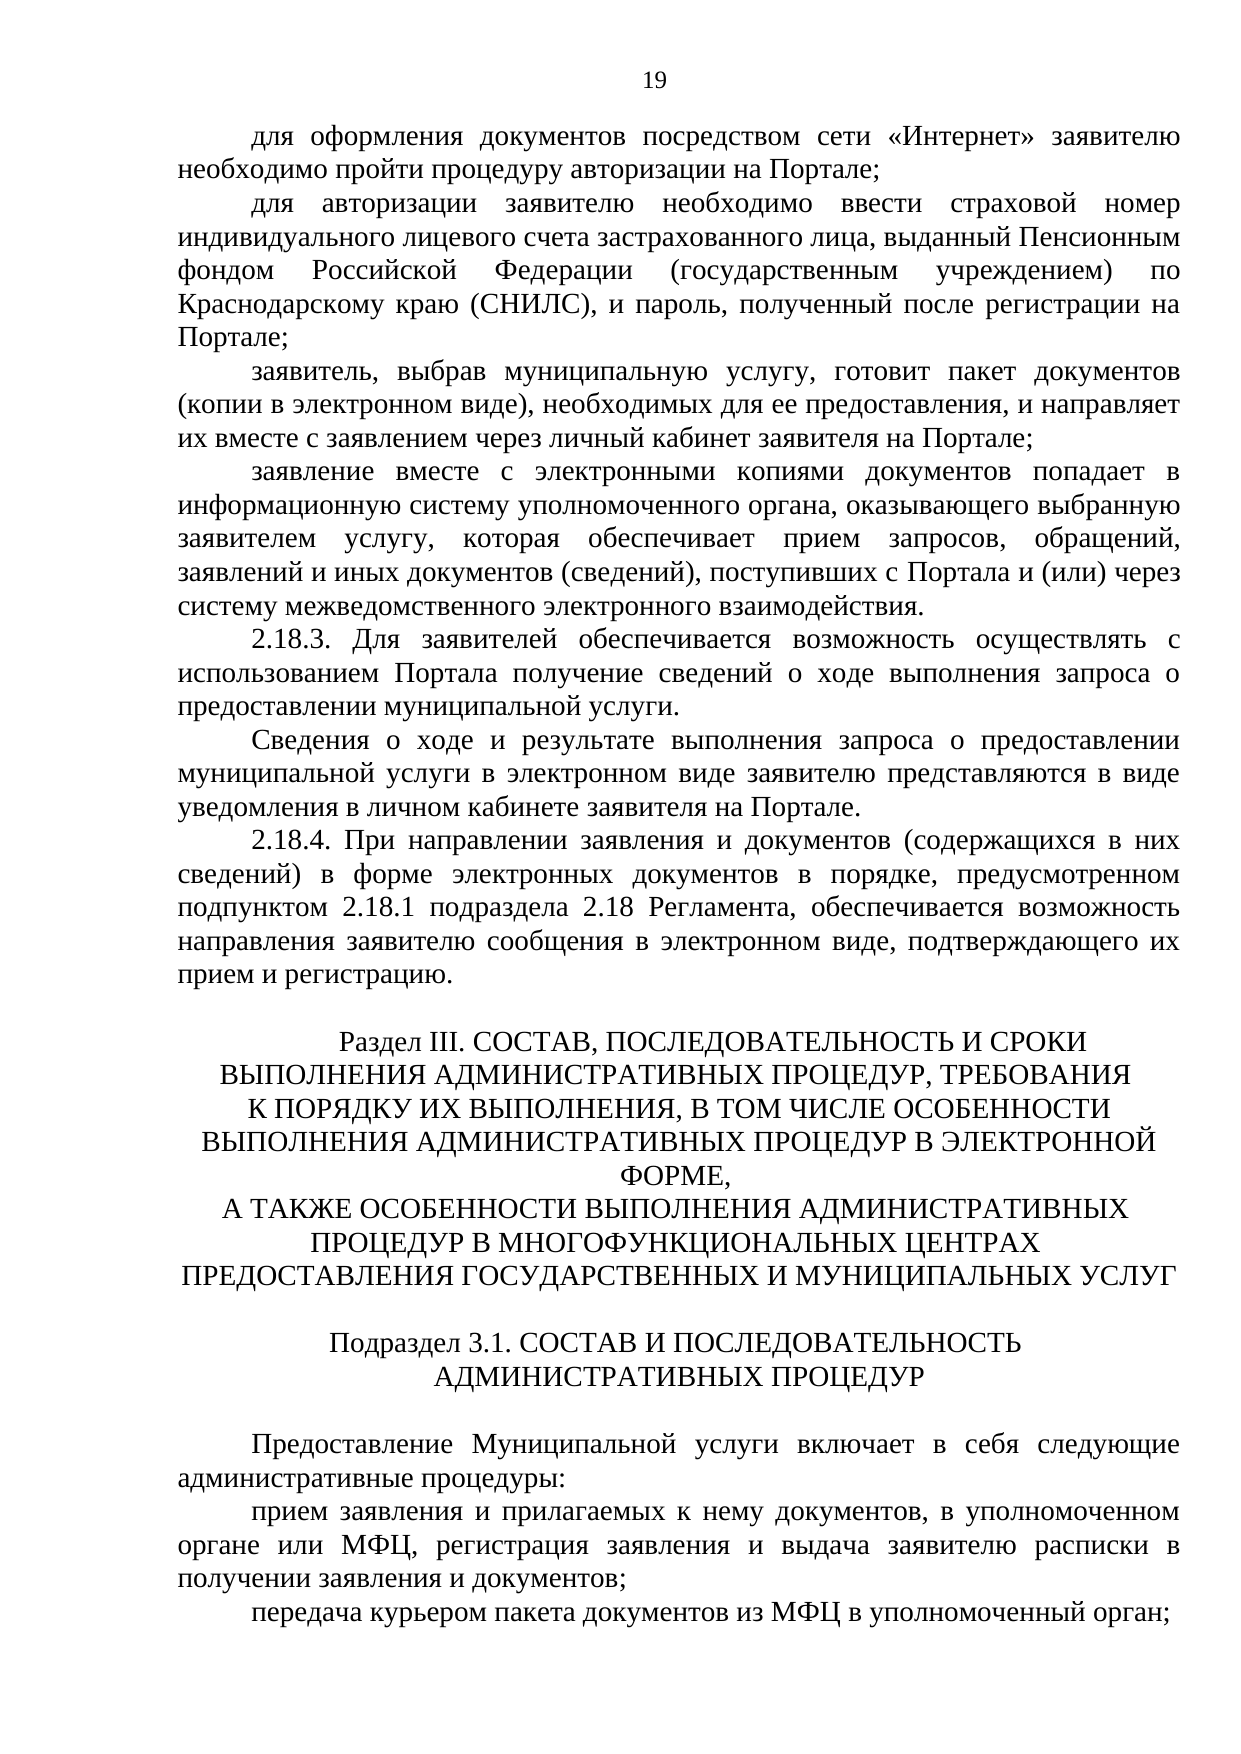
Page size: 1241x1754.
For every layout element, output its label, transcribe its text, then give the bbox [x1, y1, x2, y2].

text для авторизации заявителю необходимо ввести страховой номер индивидуального лицевого счета застрахованного лица, выданный Пенсионным фондом Российской Федерации (государственным учреждением) по Краснодарскому краю (СНИЛС), и пароль, полученный после регистрации на Портале; [177, 185, 1181, 353]
text Раздел III. СОСТАВ, ПОСЛЕДОВАТЕЛЬНОСТЬ И СРОКИ ВЫПОЛНЕНИЯ АДМИНИСТРАТИВНЫХ ПРОЦЕДУР, ТРЕБОВАНИЯ К ПОРЯДКУ ИХ ВЫПОЛНЕНИЯ, В ТОМ ЧИСЛЕ ОСОБЕННОСТИ ВЫПОЛНЕНИЯ АДМИНИСТРАТИВНЫХ ПРОЦЕДУР В ЭЛЕКТРОННОЙ ФОРМЕ, А ТАКЖЕ ОСОБЕННОСТИ ВЫПОЛНЕНИЯ АДМИНИСТРАТИВНЫХ ПРОЦЕДУР В МНОГОФУНКЦИОНАЛЬНЫХ ЦЕНТРАХ ПРЕДОСТАВЛЕНИЯ ГОСУДАРСТВЕННЫХ И МУНИЦИПАЛЬНЫХ УСЛУГ [177, 1024, 1181, 1292]
text передача курьером пакета документов из МФЦ в уполномоченный орган; [177, 1594, 1181, 1627]
text Сведения о ходе и результате выполнения запроса о предоставлении муниципальной услуги в электронном виде заявителю представляются в виде уведомления в личном кабинете заявителя на Портале. [177, 722, 1181, 822]
text для оформления документов посредством сети «Интернет» заявителю необходимо пройти процедуру авторизации на Портале; [177, 118, 1181, 185]
text Предоставление Муниципальной услуги включает в себя следующие административные процедуры: [177, 1426, 1181, 1493]
text заявление вместе с электронными копиями документов попадает в информационную систему уполномоченного органа, оказывающего выбранную заявителем услугу, которая обеспечивает прием запросов, обращений, заявлений и иных документов (сведений), поступивших с Портала и (или) через систему межведомственного электронного взаимодействия. [177, 453, 1181, 621]
text Подраздел 3.1. СОСТАВ И ПОСЛЕДОВАТЕЛЬНОСТЬ АДМИНИСТРАТИВНЫХ ПРОЦЕДУР [177, 1326, 1181, 1393]
text 2.18.3. Для заявителей обеспечивается возможность осуществлять с использованием Портала получение сведений о ходе выполнения запроса о предоставлении муниципальной услуги. [177, 621, 1181, 722]
text прием заявления и прилагаемых к нему документов, в уполномоченном органе или МФЦ, регистрация заявления и выдача заявителю расписки в получении заявления и документов; [177, 1493, 1181, 1594]
text 2.18.4. При направлении заявления и документов (содержащихся в них сведений) в форме электронных документов в порядке, предусмотренном подпунктом 2.18.1 подраздела 2.18 Регламента, обеспечивается возможность направления заявителю сообщения в электронном виде, подтверждающего их прием и регистрацию. [177, 822, 1181, 990]
text заявитель, выбрав муниципальную услугу, готовит пакет документов (копии в электронном виде), необходимых для ее предоставления, и направляет их вместе с заявлением через личный кабинет заявителя на Портале; [177, 353, 1181, 453]
